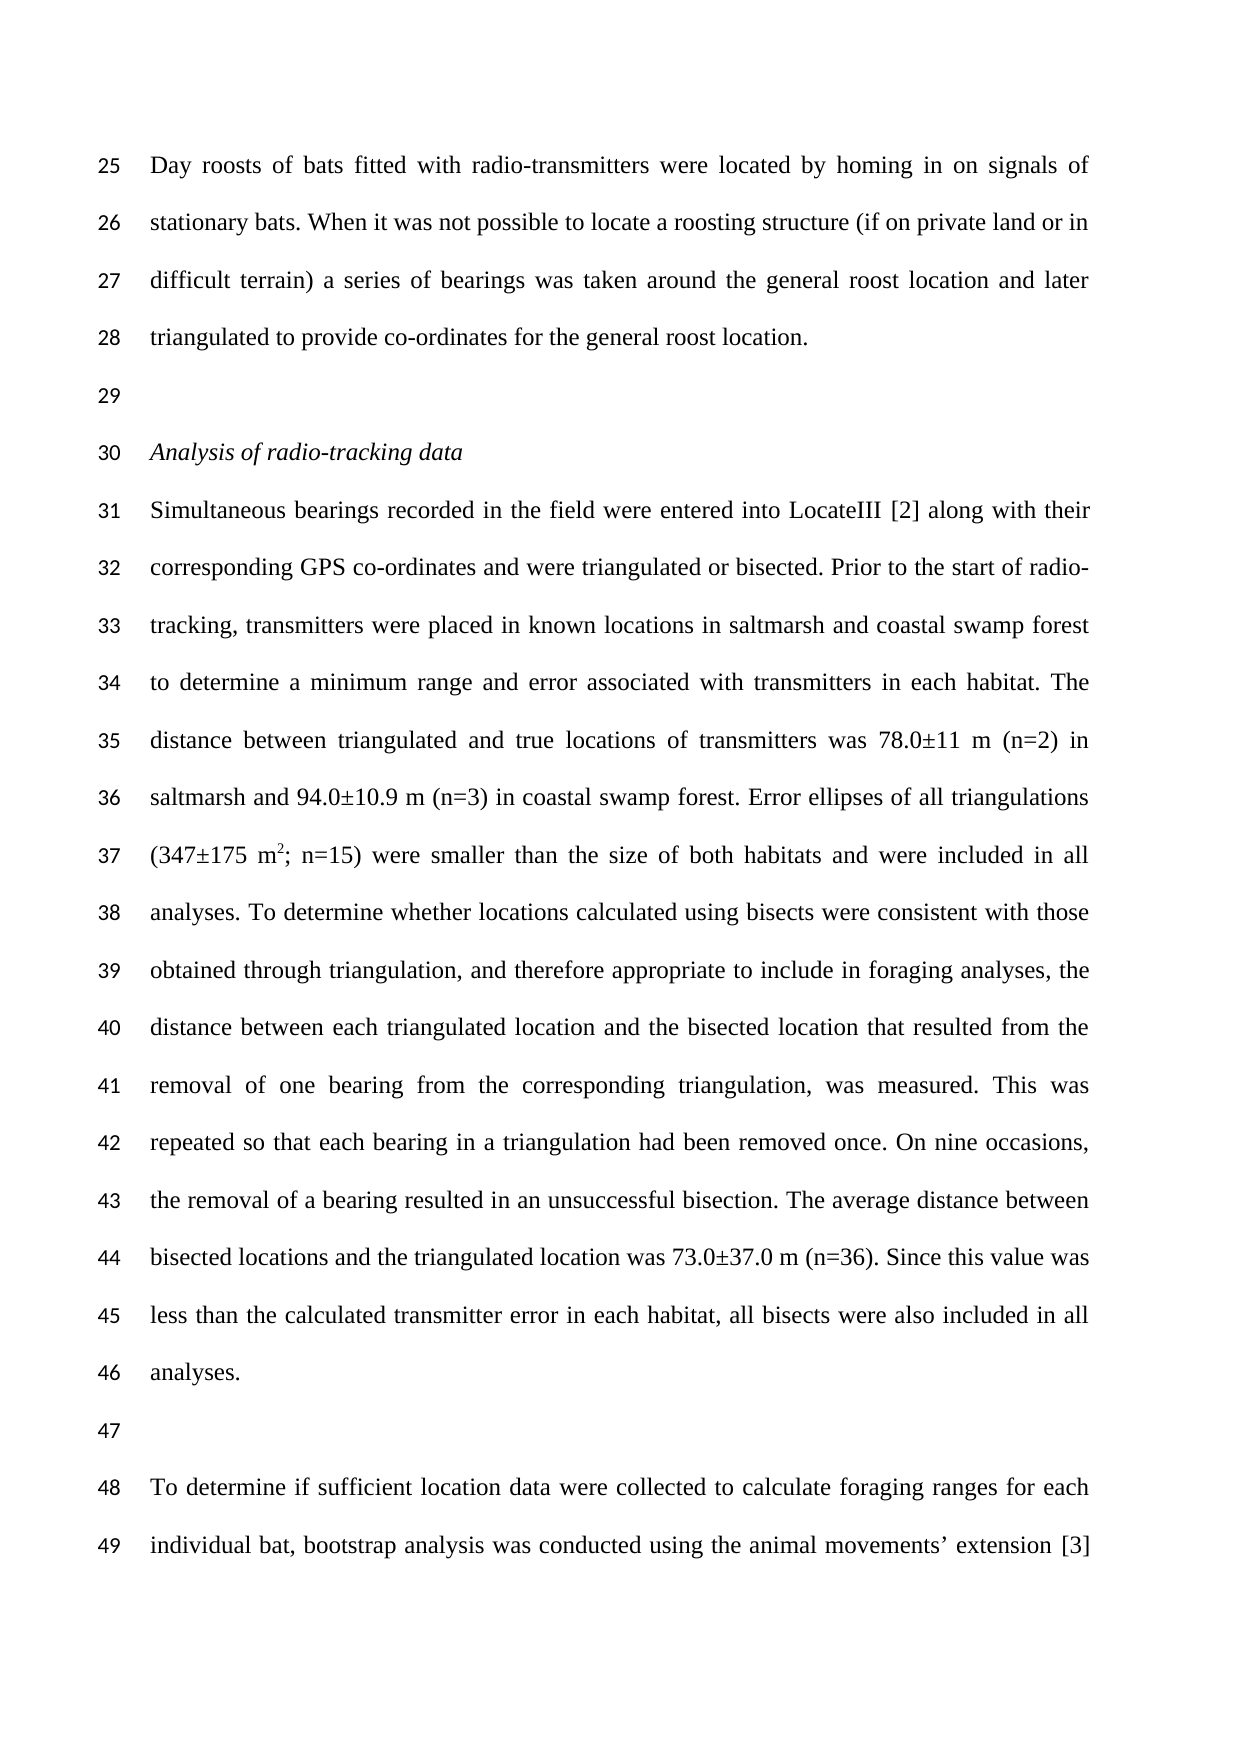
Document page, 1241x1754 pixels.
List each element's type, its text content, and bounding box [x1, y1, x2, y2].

subtitle Analysis of radio-tracking data [150, 437, 1090, 466]
text Simultaneous bearings recorded in the field were entered into LocateIII [2] along with their corresponding GPS co-ordinates and were triangulated or bisected. Prior to the start of radio-tracking, transmitters were placed in known locations in saltmarsh and coastal swamp forest to determine a minimum range and error associated with transmitters in each habitat. The distance between triangulated and true locations of transmitters was 78.0±11 m (n=2) in saltmarsh and 94.0±10.9 m (n=3) in coastal swamp forest. Error ellipses of all triangulations (347±175 m2; n=15) were smaller than the size of both habitats and were included in all analyses. To determine whether locations calculated using bisects were consistent with those obtained through triangulation, and therefore appropriate to include in foraging analyses, the distance between each triangulated location and the bisected location that resulted from the removal of one bearing from the corresponding triangulation, was measured. This was repeated so that each bearing in a triangulation had been removed once. On nine occasions, the removal of a bearing resulted in an unsuccessful bisection. The average distance between bisected locations and the triangulated location was 73.0±37.0 m (n=36). Since this value was less than the calculated transmitter error in each habitat, all bisects were also included in all analyses. [150, 495, 1090, 1386]
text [150, 1472, 1090, 1559]
text Day roosts of bats fitted with radio-transmitters were located by homing in on signals of stationary bats. When it was not possible to locate a roosting structure (if on private land or in difficult terrain) a series of bearings was taken around the general roost location and later triangulated to provide co-ordinates for the general roost location. [150, 150, 1090, 351]
